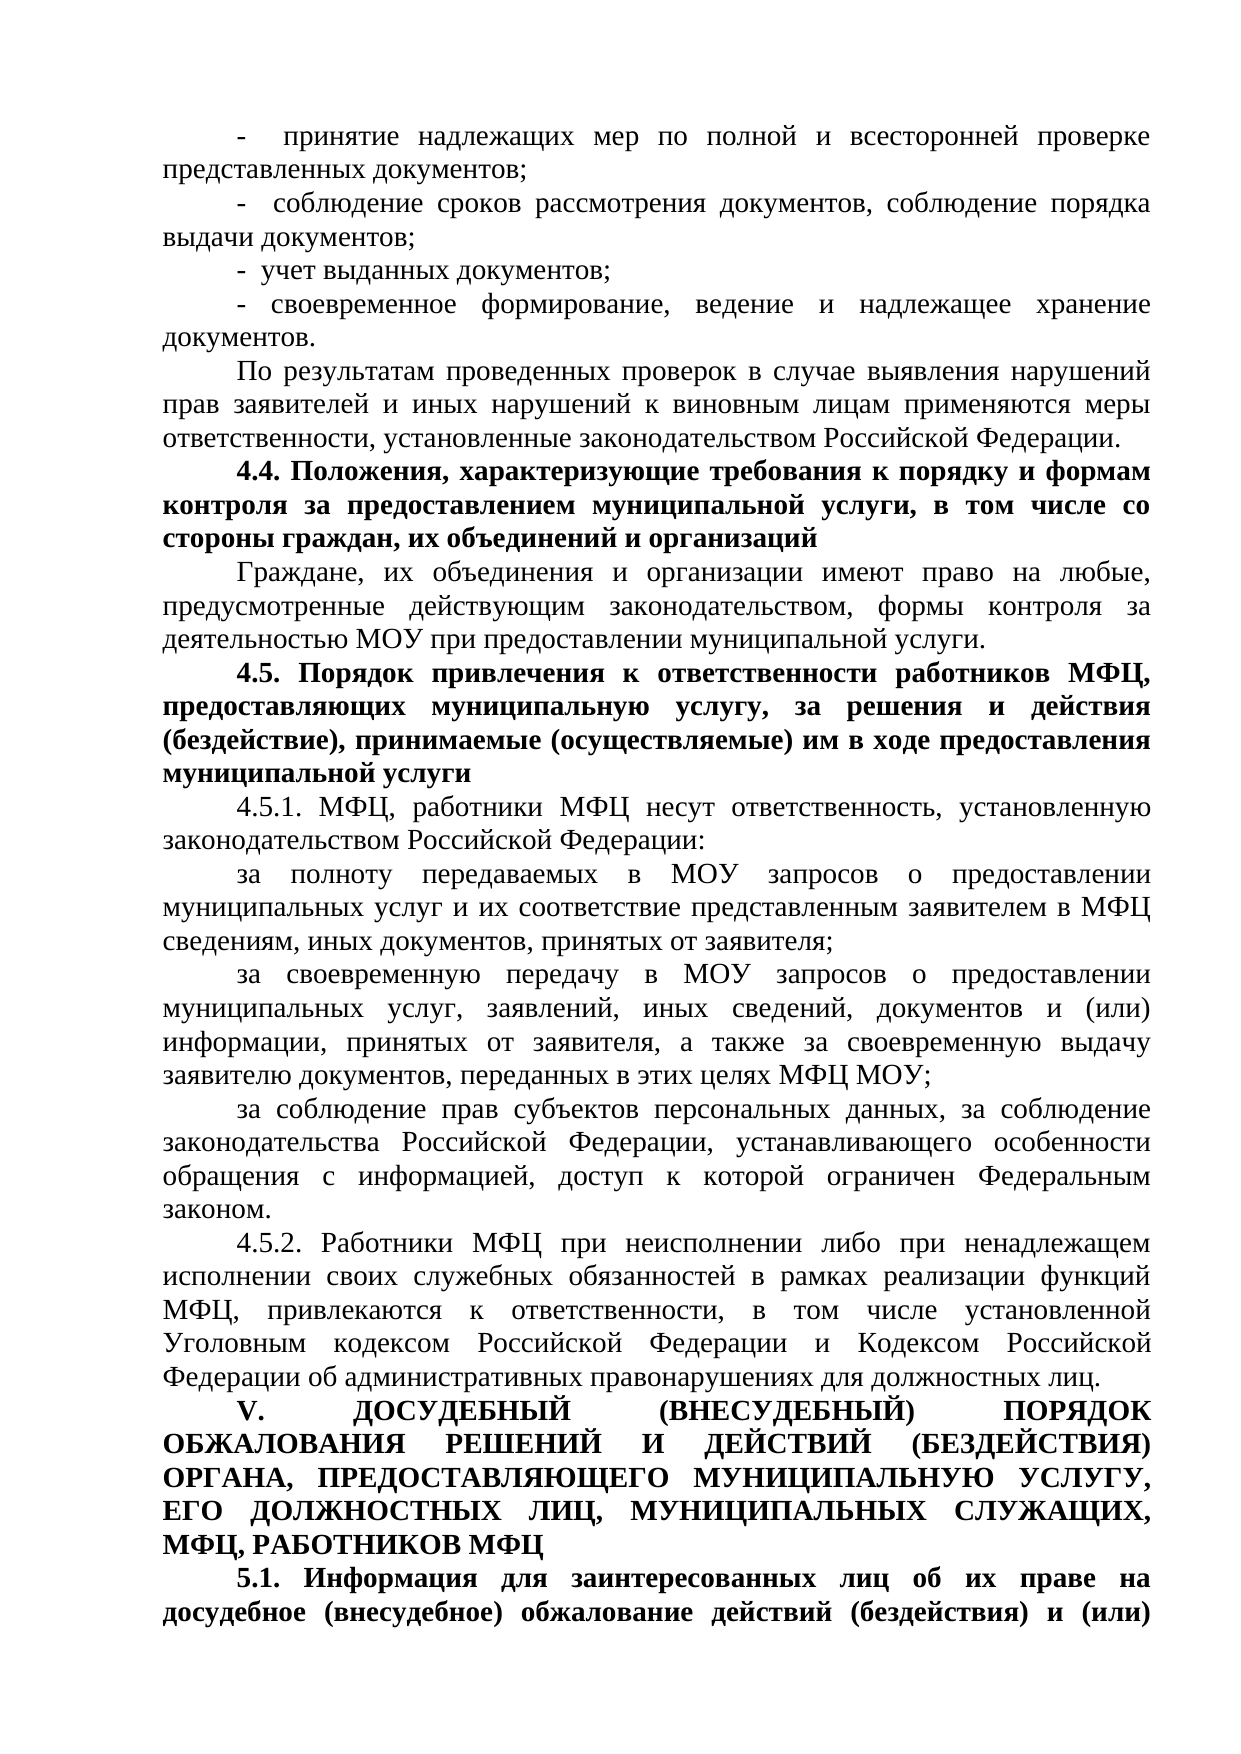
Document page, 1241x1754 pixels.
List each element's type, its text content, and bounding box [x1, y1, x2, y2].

text 4.4. Положения, характеризующие требования к порядку и формам контроля за предоставлением муниципальной услуги, в том числе со стороны граждан, их объединений и организаций [162, 453, 1152, 554]
text - своевременное формирование, ведение и надлежащее хранение документов. [162, 286, 1152, 353]
text 4.5. Порядок привлечения к ответственности работников МФЦ, предоставляющих муниципальную услугу, за решения и действия (бездействие), принимаемые (осуществляемые) им в ходе предоставления муниципальной услуги [162, 655, 1152, 789]
text за соблюдение прав субъектов персональных данных, за соблюдение законодательства Российской Федерации, устанавливающего особенности обращения с информацией, доступ к которой ограничен Федеральным законом. [162, 1091, 1152, 1225]
text По результатам проведенных проверок в случае выявления нарушений прав заявителей и иных нарушений к виновным лицам применяются меры ответственности, установленные законодательством Российской Федерации. [162, 353, 1152, 453]
text за полноту передаваемых в МОУ запросов о предоставлении муниципальных услуг и их соответствие представленным заявителем в МФЦ сведениям, иных документов, принятых от заявителя; [162, 856, 1152, 957]
text V. ДОСУДЕБНЫЙ (ВНЕСУДЕБНЫЙ) ПОРЯДОК ОБЖАЛОВАНИЯ РЕШЕНИЙ И ДЕЙСТВИЙ (БЕЗДЕЙСТВИЯ) ОРГАНА, ПРЕДОСТАВЛЯЮЩЕГО МУНИЦИПАЛЬНУЮ УСЛУГУ, ЕГО ДОЛЖНОСТНЫХ ЛИЦ, МУНИЦИПАЛЬНЫХ СЛУЖАЩИХ, МФЦ, РАБОТНИКОВ МФЦ [162, 1393, 1152, 1560]
text Граждане, их объединения и организации имеют право на любые, предусмотренные действующим законодательством, формы контроля за деятельностью МОУ при предоставлении муниципальной услуги. [162, 554, 1152, 655]
text - принятие надлежащих мер по полной и всесторонней проверке представленных документов; [162, 118, 1152, 185]
text - учет выданных документов; [162, 252, 1152, 286]
text 4.5.1. МФЦ, работники МФЦ несут ответственность, установленную законодательством Российской Федерации: [162, 789, 1152, 856]
text - соблюдение сроков рассмотрения документов, соблюдение порядка выдачи документов; [162, 185, 1152, 252]
text за своевременную передачу в МОУ запросов о предоставлении муниципальных услуг, заявлений, иных сведений, документов и (или) информации, принятых от заявителя, а также за своевременную выдачу заявителю документов, переданных в этих целях МФЦ МОУ; [162, 957, 1152, 1091]
text 4.5.2. Работники МФЦ при неисполнении либо при ненадлежащем исполнении своих служебных обязанностей в рамках реализации функций МФЦ, привлекаются к ответственности, в том числе установленной Уголовным кодексом Российской Федерации и Кодексом Российской Федерации об административных правонарушениях для должностных лиц. [162, 1225, 1152, 1393]
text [162, 1560, 1152, 1627]
